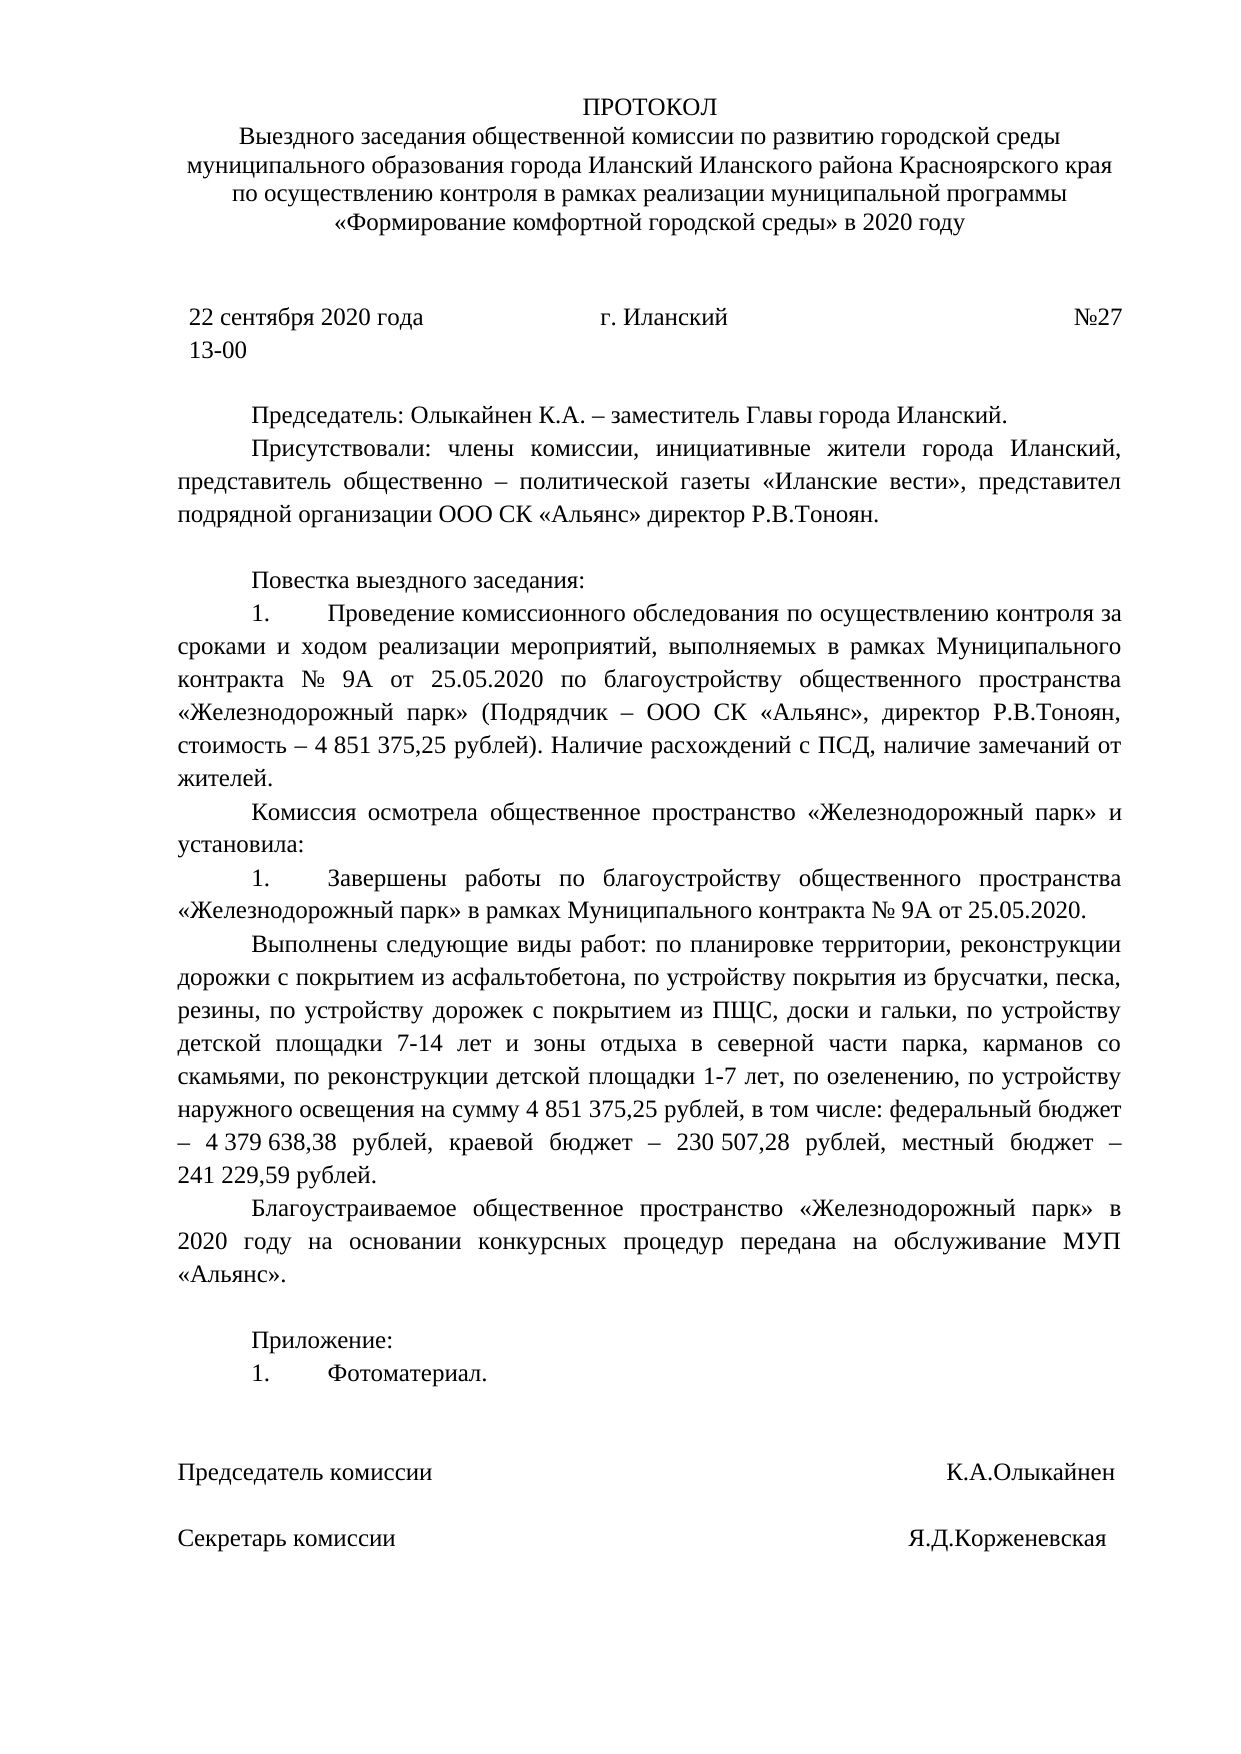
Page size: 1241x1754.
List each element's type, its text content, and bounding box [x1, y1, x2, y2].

text Повестка выездного заседания: [177, 565, 1122, 594]
list Фотоматериал. [177, 1358, 1122, 1387]
text Выполнены следующие виды работ: по планировке территории, реконструкции дорожки с покрытием из асфальтобетона, по устройству покрытия из брусчатки, песка, резины, по устройству дорожек с покрытием из ПЩС, доски и гальки, по устройству детской площадки 7-14 лет и зоны отдыха в северной части парка, карманов со скамьями, по реконструкции детской площадки 1-7 лет, по озеленению, по устройству наружного освещения на сумму 4 851 375,25 рублей, в том числе: федеральный бюджет – 4 379 638,38 рублей, краевой бюджет – 230 507,28 рублей, местный бюджет – 241 229,59 рублей. [177, 929, 1122, 1188]
text ПРОТОКОЛ [177, 92, 1122, 121]
text Комиссия осмотрела общественное пространство «Железнодорожный парк» и установила: [177, 797, 1122, 858]
text Выездного заседания общественной комиссии по развитию городской среды муниципального образования города Иланский Иланского района Красноярского края по осуществлению контроля в рамках реализации муниципальной программы «Формирование комфортной городской среды» в 2020 году [177, 121, 1122, 236]
text Председатель: Олыкайнен К.А. – заместитель Главы города Иланский. [177, 400, 1122, 429]
list Завершены работы по благоустройству общественного пространства «Железнодорожный парк» в рамках Муниципального контракта № 9А от 25.05.2020. [177, 863, 1122, 924]
text Председатель комиссии К.А.Олыкайнен [177, 1457, 1122, 1486]
table_header г. Иланский [443, 302, 885, 367]
list Проведение комиссионного обследования по осуществлению контроля за сроками и ходом реализации мероприятий, выполняемых в рамках Муниципального контракта № 9А от 25.05.2020 по благоустройству общественного пространства «Железнодорожный парк» (Подрядчик – ООО СК «Альянс», директор Р.В.Тоноян, стоимость – 4 851 375,25 рублей). Наличие расхождений с ПСД, наличие замечаний от жителей. [177, 598, 1122, 792]
text Присутствовали: члены комиссии, инициативные жители города Иланский, представитель общественно – политической газеты «Иланские вести», представител подрядной организации ООО СК «Альянс» директор Р.В.Тоноян. [177, 433, 1122, 528]
text Благоустраиваемое общественное пространство «Железнодорожный парк» в 2020 году на основании конкурсных процедур передана на обслуживание МУП «Альянс». [177, 1193, 1122, 1288]
table_header №27 [885, 302, 1133, 367]
table_header 22 сентября 2020 года 13-00 [177, 302, 443, 367]
list Приложение: [177, 1325, 1122, 1354]
text Секретарь комиссии Я.Д.Корженевская [177, 1523, 1107, 1552]
